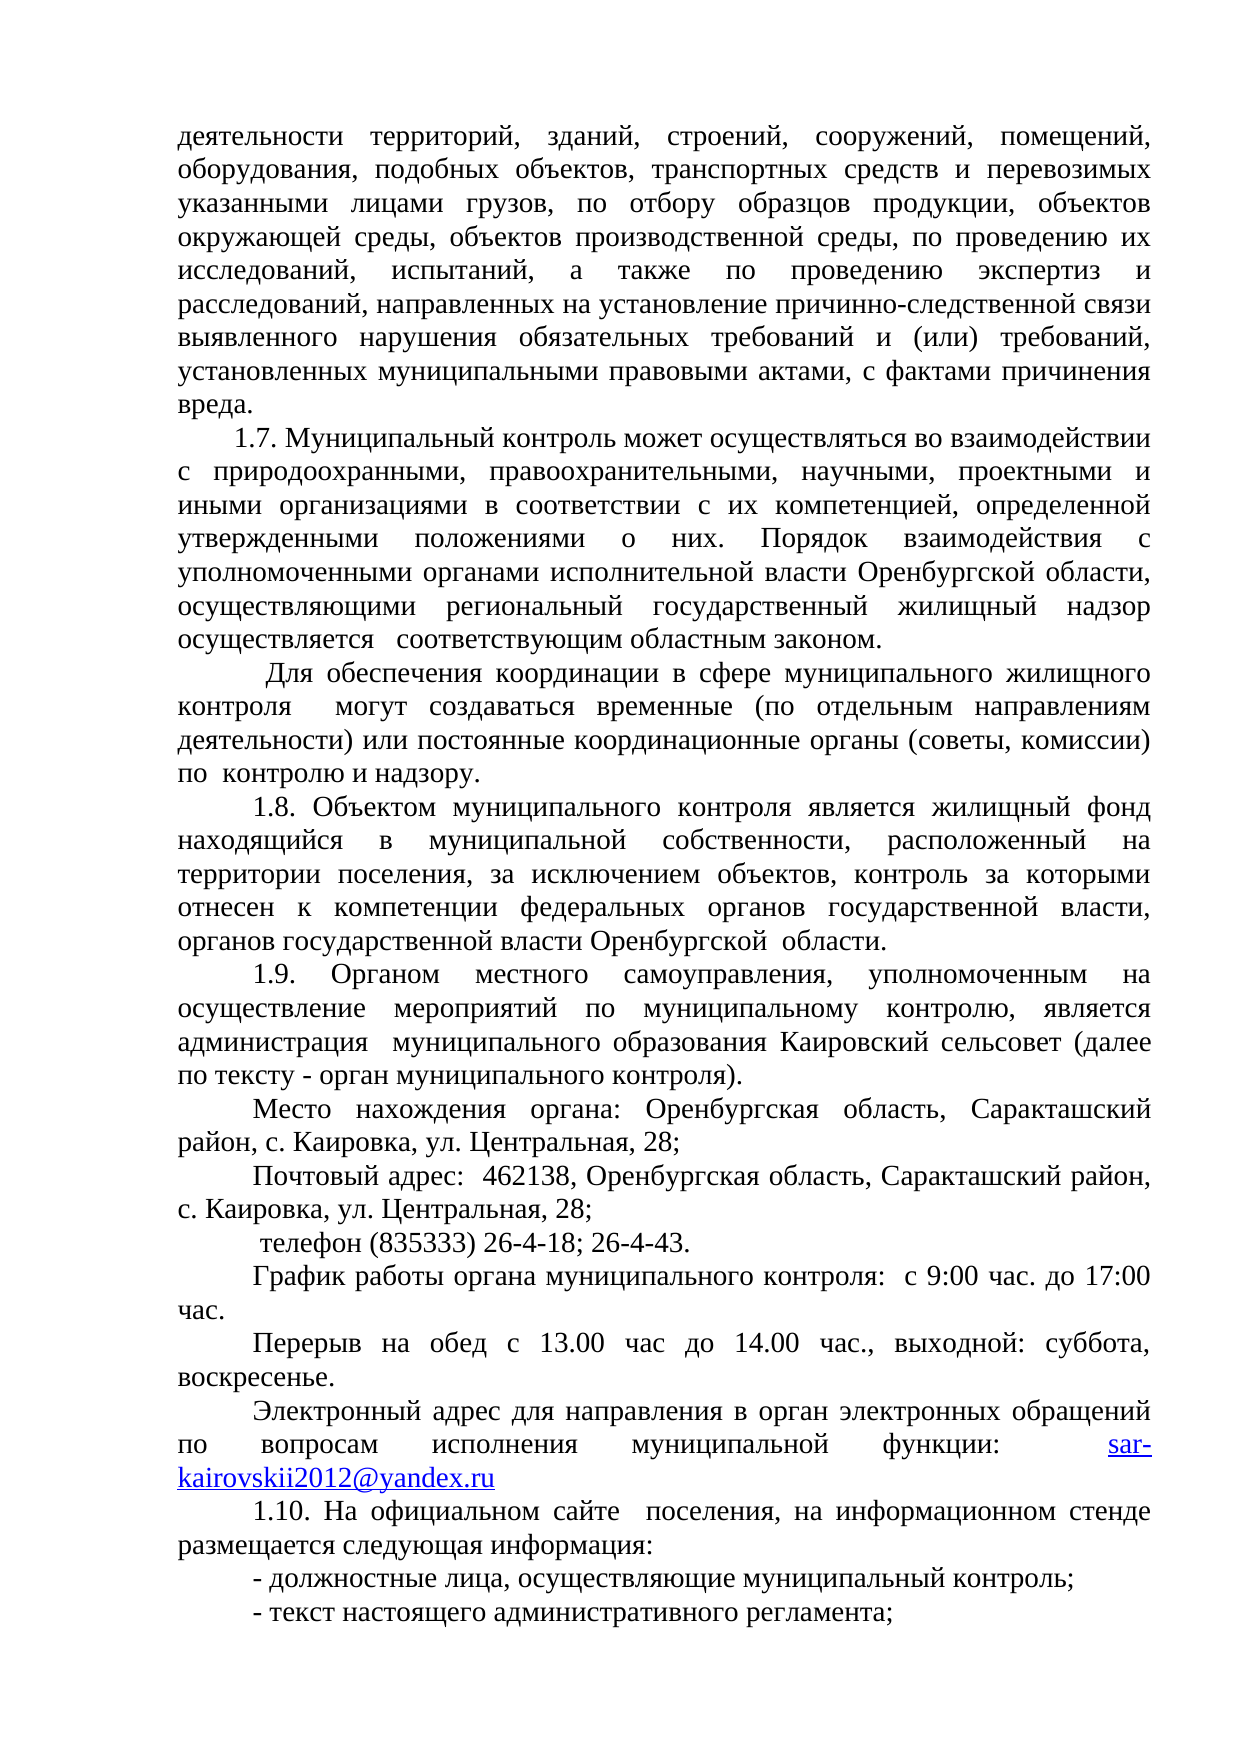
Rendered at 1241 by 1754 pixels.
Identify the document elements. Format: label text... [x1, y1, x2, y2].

text - должностные лица, осуществляющие муниципальный контроль; [177, 1560, 1152, 1594]
text телефон (835333) 26-4-18; 26-4-43. [177, 1225, 1152, 1258]
text 1.10. На официальном сайте поселения, на информационном стенде размещается следующая информация: [177, 1493, 1152, 1560]
text Электронный адрес для направления в орган электронных обращений по вопросам исполнения муниципальной функции: sar-kairovskii2012@yandex.ru [177, 1393, 1152, 1493]
text График работы органа муниципального контроля: с 9:00 час. до 17:00 час. [177, 1258, 1152, 1326]
text Для обеспечения координации в сфере муниципального жилищного контроля могут создаваться временные (по отдельным направлениям деятельности) или постоянные координационные органы (советы, комиссии) по контролю и надзору. [177, 655, 1152, 789]
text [177, 118, 1152, 420]
text 1.8. Объектом муниципального контроля является жилищный фонд находящийся в муниципальной собственности, расположенный на территории поселения, за исключением объектов, контроль за которыми отнесен к компетенции федеральных органов государственной власти, органов государственной власти Оренбургской области. [177, 789, 1152, 957]
text - текст настоящего административного регламента; [177, 1594, 1152, 1627]
text Перерыв на обед с 13.00 час до 14.00 час., выходной: суббота, воскресенье. [177, 1326, 1152, 1393]
text 1.9. Органом местного самоуправления, уполномоченным на осуществление мероприятий по муниципальному контролю, является администрация муниципального образования Каировский сельсовет (далее по тексту - орган муниципального контроля). [177, 957, 1152, 1091]
text Почтовый адрес: 462138, Оренбургская область, Саракташский район, с. Каировка, ул. Центральная, 28; [177, 1158, 1152, 1225]
text 1.7. Муниципальный контроль может осуществляться во взаимодействии с природоохранными, правоохранительными, научными, проектными и иными организациями в соответствии с их компетенцией, определенной утвержденными положениями о них. Порядок взаимодействия с уполномоченными органами исполнительной власти Оренбургской области, осуществляющими региональный государственный жилищный надзор осуществляется соответствующим областным законом. [177, 420, 1152, 655]
text Место нахождения органа: Оренбургская область, Саракташский район, с. Каировка, ул. Центральная, 28; [177, 1091, 1152, 1158]
